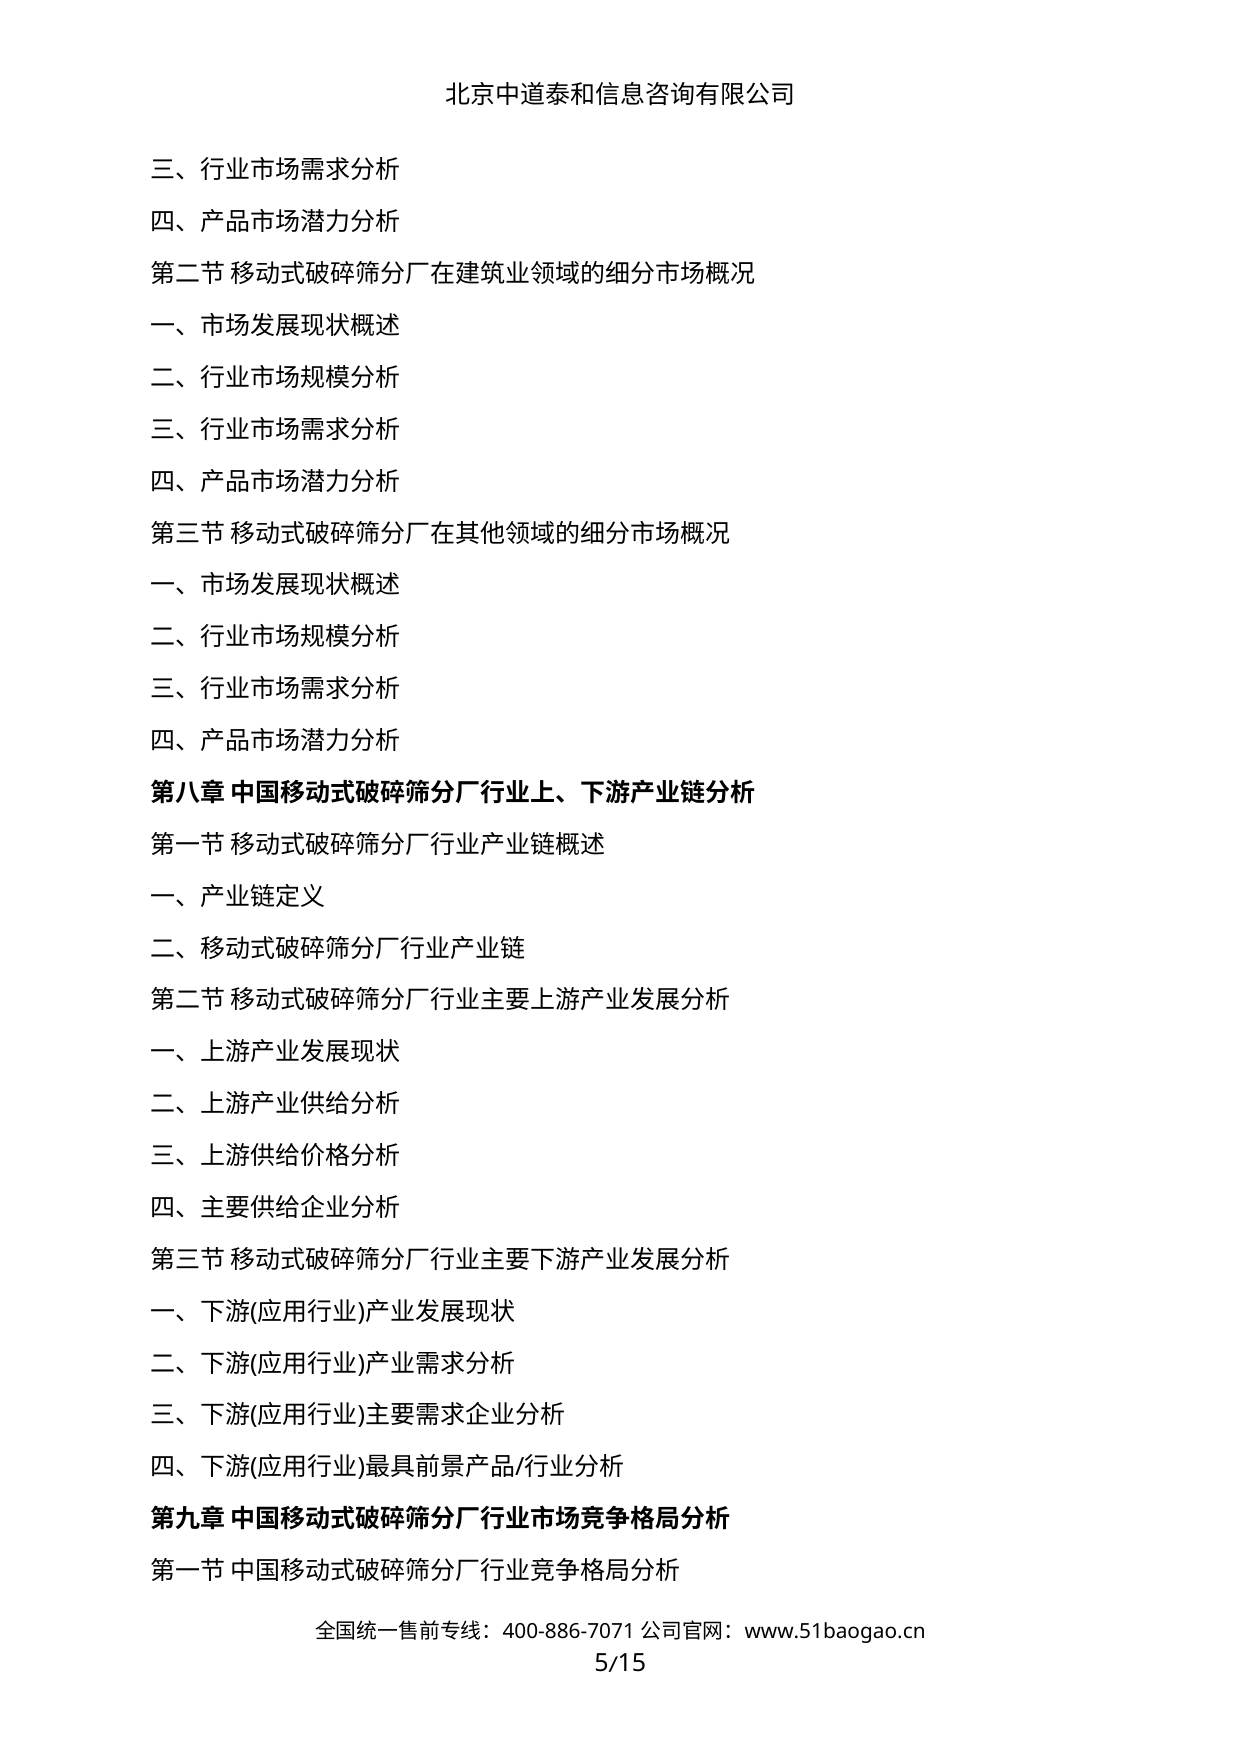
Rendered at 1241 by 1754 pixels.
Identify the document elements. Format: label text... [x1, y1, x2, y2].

text 第九章 中国移动式破碎筛分厂行业市场竞争格局分析 [150, 1499, 1090, 1535]
text 二、行业市场规模分析 [150, 357, 1090, 394]
text 四、产品市场潜力分析 [150, 202, 1090, 238]
text 一、产业链定义 [150, 876, 1090, 912]
text 第二节 移动式破碎筛分厂行业主要上游产业发展分析 [150, 980, 1090, 1016]
text 二、下游(应用行业)产业需求分析 [150, 1343, 1090, 1379]
text 二、上游产业供给分析 [150, 1084, 1090, 1120]
text 二、行业市场规模分析 [150, 617, 1090, 653]
text 三、上游供给价格分析 [150, 1136, 1090, 1172]
text 第三节 移动式破碎筛分厂行业主要下游产业发展分析 [150, 1239, 1090, 1276]
text 三、行业市场需求分析 [150, 669, 1090, 705]
text 第三节 移动式破碎筛分厂在其他领域的细分市场概况 [150, 513, 1090, 549]
text 第一节 移动式破碎筛分厂行业产业链概述 [150, 824, 1090, 861]
text 第二节 移动式破碎筛分厂在建筑业领域的细分市场概况 [150, 254, 1090, 290]
text 三、下游(应用行业)主要需求企业分析 [150, 1395, 1090, 1431]
text 四、产品市场潜力分析 [150, 721, 1090, 757]
text 三、行业市场需求分析 [150, 150, 1090, 186]
text 一、上游产业发展现状 [150, 1032, 1090, 1068]
text 一、市场发展现状概述 [150, 565, 1090, 601]
text 四、主要供给企业分析 [150, 1187, 1090, 1224]
text 一、下游(应用行业)产业发展现状 [150, 1291, 1090, 1327]
text 第一节 中国移动式破碎筛分厂行业竞争格局分析 [150, 1551, 1090, 1587]
text 三、行业市场需求分析 [150, 409, 1090, 446]
text 第八章 中国移动式破碎筛分厂行业上、下游产业链分析 [150, 772, 1090, 809]
text 四、产品市场潜力分析 [150, 461, 1090, 497]
text 四、下游(应用行业)最具前景产品/行业分析 [150, 1447, 1090, 1483]
text 二、移动式破碎筛分厂行业产业链 [150, 928, 1090, 964]
text 一、市场发展现状概述 [150, 306, 1090, 342]
